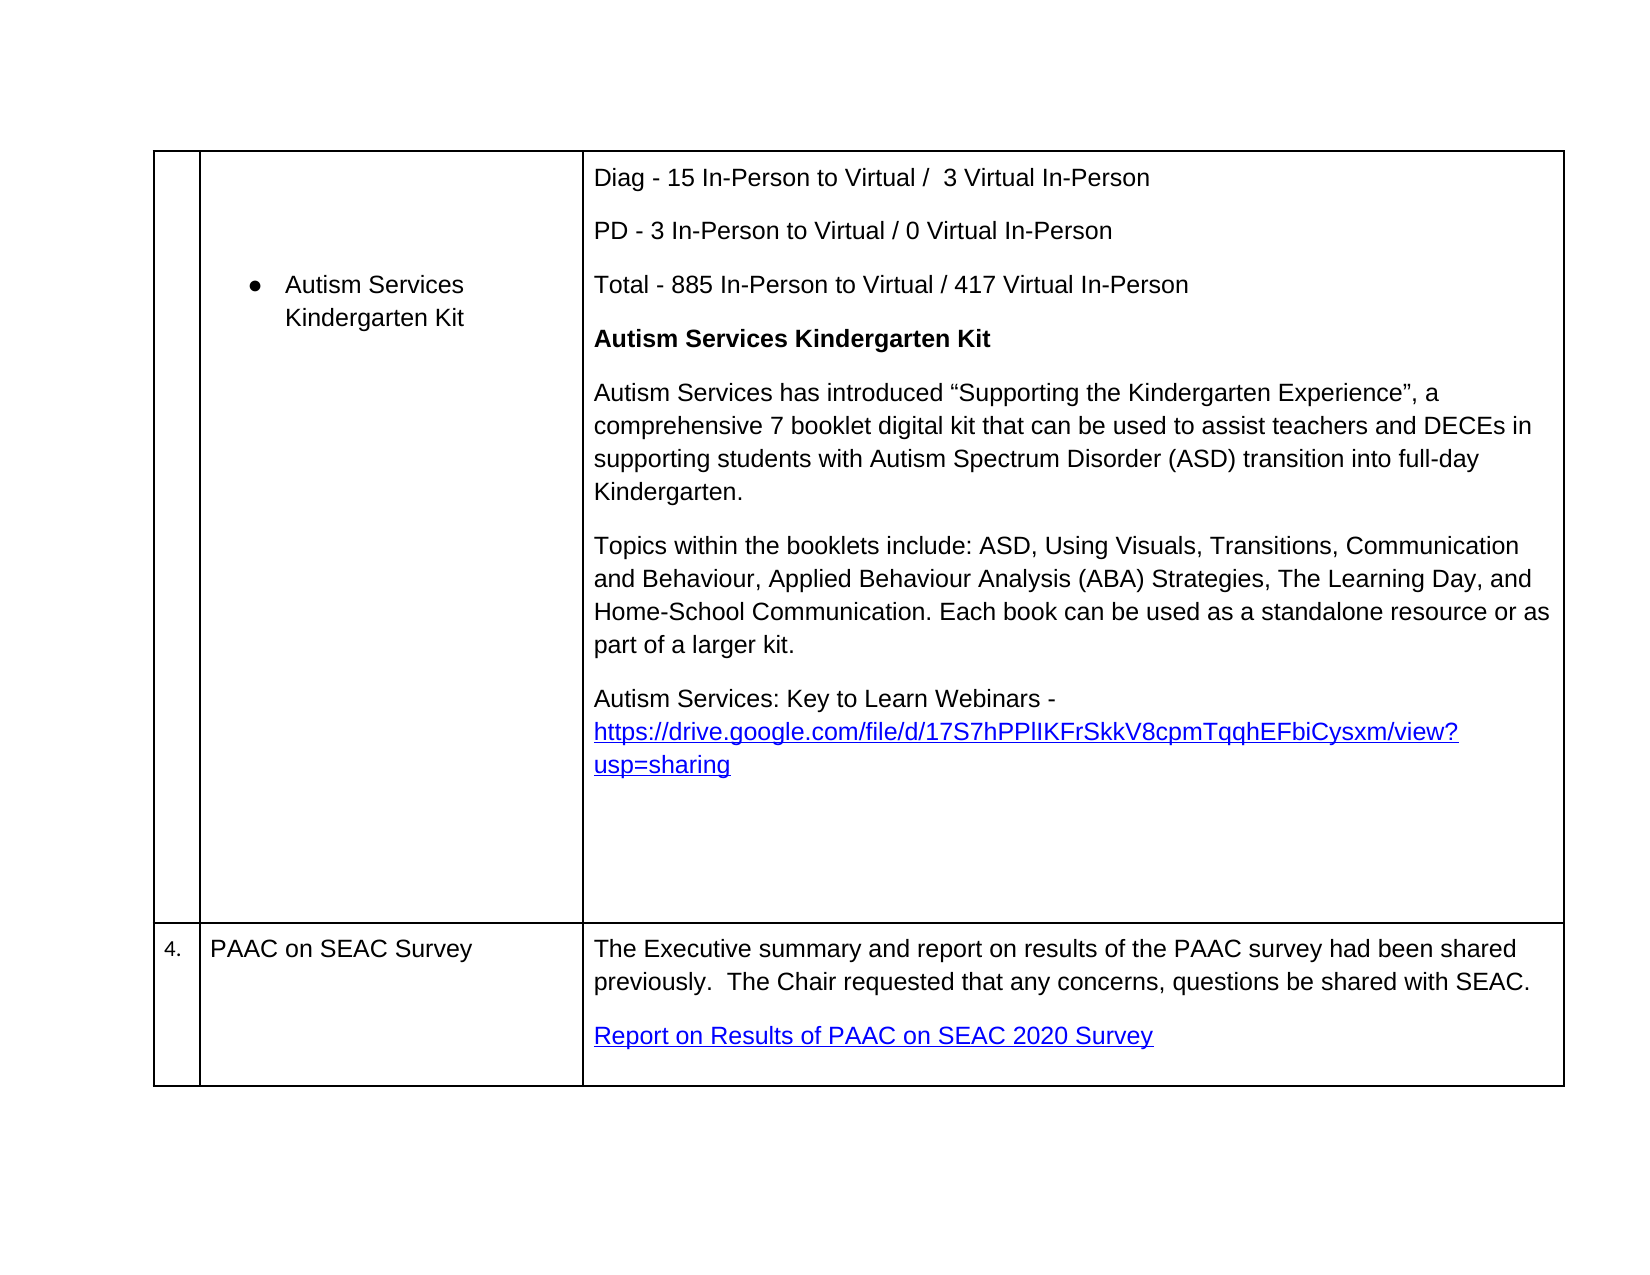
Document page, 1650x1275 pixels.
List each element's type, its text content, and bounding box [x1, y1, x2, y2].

table_cell 3. [155, 152, 199, 922]
table_cell PAAC on SEAC Survey [201, 924, 582, 1085]
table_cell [584, 924, 1563, 1085]
table_cell 4. [155, 924, 199, 1085]
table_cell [201, 152, 582, 922]
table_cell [584, 152, 1563, 922]
